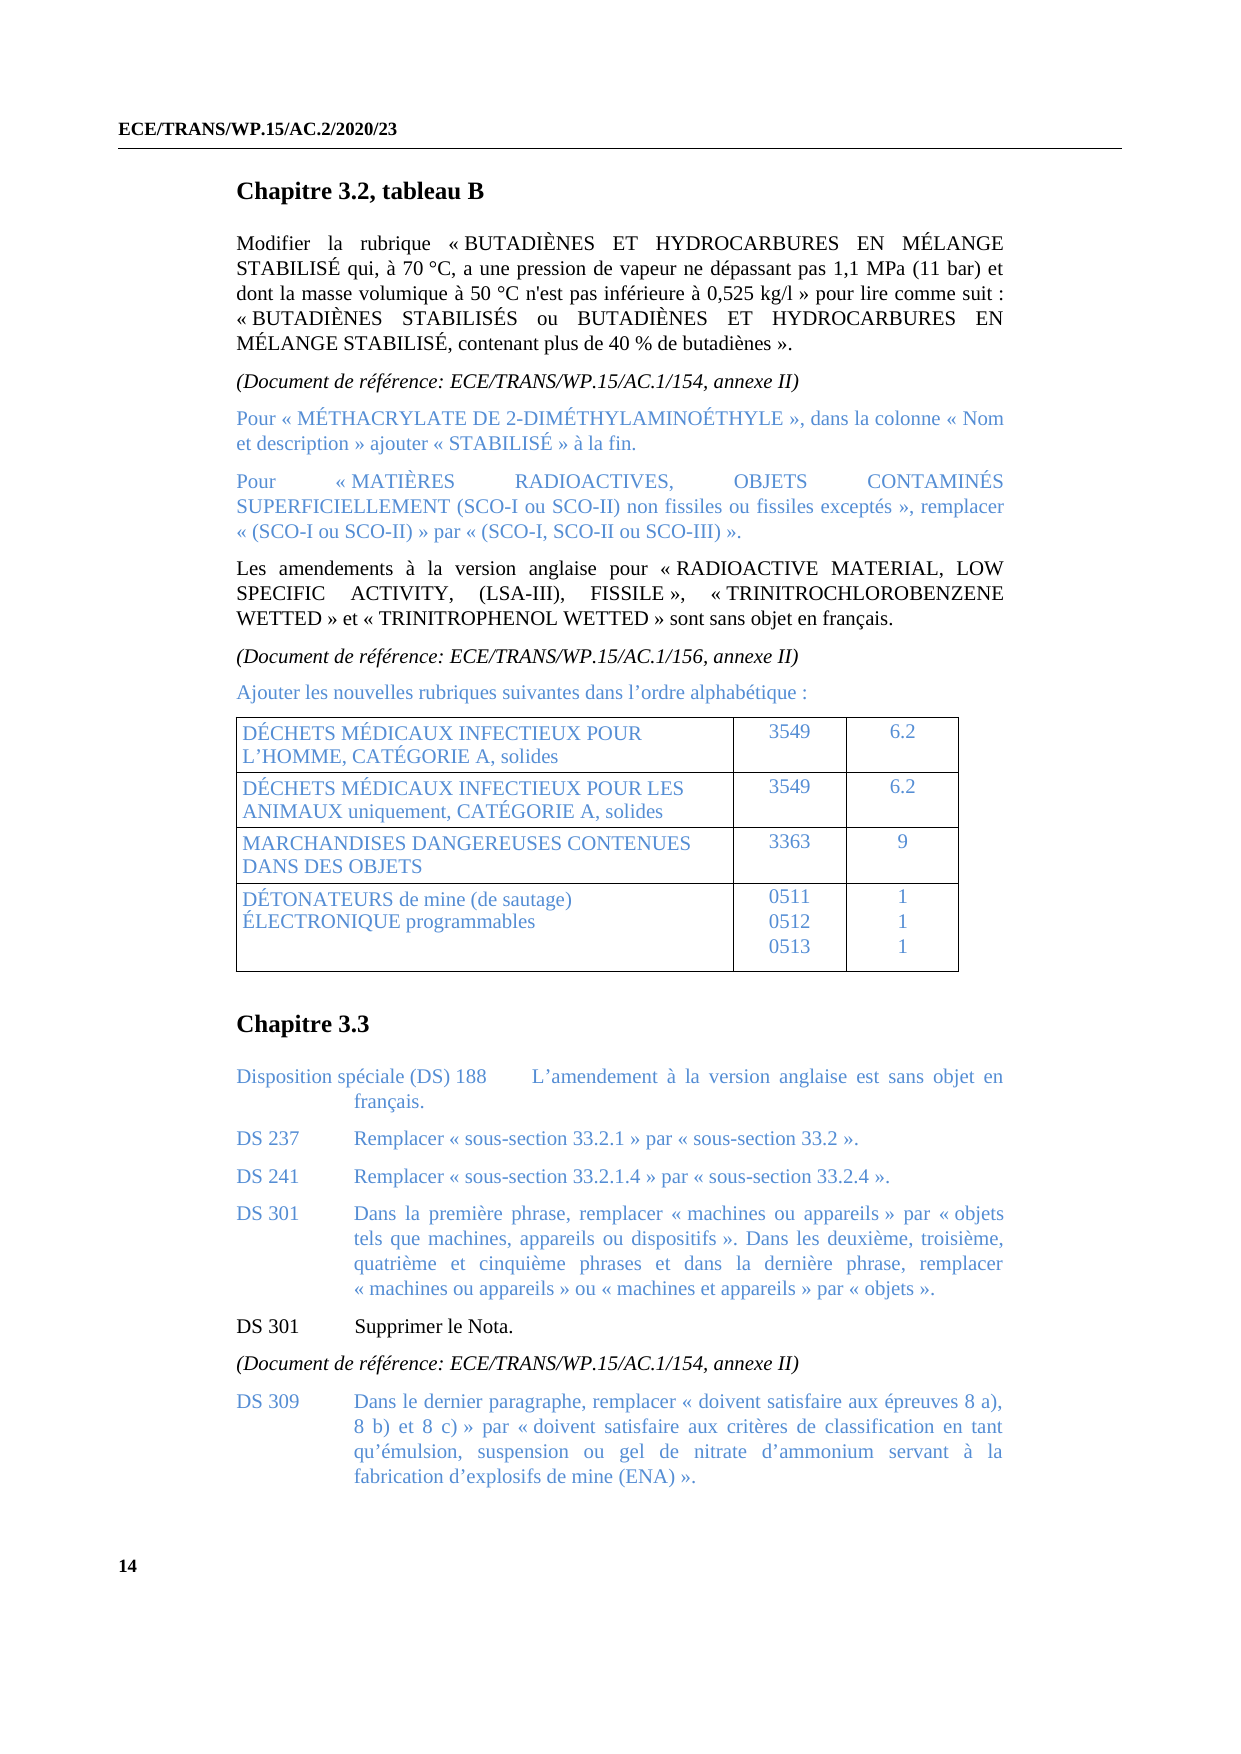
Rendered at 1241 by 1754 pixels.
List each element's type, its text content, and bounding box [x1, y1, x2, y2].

table_header DÉCHETS MÉDICAUX INFECTIEUX POUR L’HOMME, CATÉGORIE A, solides [237, 718, 733, 772]
text Ajouter les nouvelles rubriques suivantes dans l’ordre alphabétique : [236, 680, 1004, 704]
text DS 301 Dans la première phrase, remplacer « machines ou appareils » par « objets tels que machines, appareils ou dispositifs ». Dans les deuxième, troisième, quatrième et cinquième phrases et dans la dernière phrase, remplacer « machines ou appareils » ou « machines et appareils » par « objets ». [236, 1200, 1004, 1300]
text Pour « MÉTHACRYLATE DE 2-DIMÉTHYLAMINOÉTHYLE », dans la colonne « Nom et description » ajouter « STABILISÉ » à la fin. [236, 405, 1004, 455]
text Pour « MATIÈRES RADIOACTIVES, OBJETS CONTAMINÉS SUPERFICIELLEMENT (SCO-I ou SCO-II) non fissiles ou fissiles exceptés », remplacer « (SCO-I ou SCO-II) » par « (SCO-I, SCO-II ou SCO-III) ». [236, 468, 1004, 543]
text (Document de référence: ECE/TRANS/WP.15/AC.1/156, annexe II) [236, 643, 1004, 668]
text Disposition spéciale (DS) 188 L’amendement à la version anglaise est sans objet en français. [236, 1063, 1004, 1113]
text Chapitre 3.2, tableau B [118, 177, 1004, 205]
text DS 301 Supprimer le Nota. [236, 1313, 1004, 1338]
text (Document de référence: ECE/TRANS/WP.15/AC.1/154, annexe II) [236, 368, 1004, 393]
text DS 241 Remplacer « sous-section 33.2.1.4 » par « sous-section 33.2.4 ». [236, 1163, 1004, 1188]
table_cell DÉCHETS MÉDICAUX INFECTIEUX POUR LES ANIMAUX uniquement, CATÉGORIE A, solides [237, 773, 733, 827]
table_header 3549 [734, 718, 846, 772]
text DS 309 Dans le dernier paragraphe, remplacer « doivent satisfaire aux épreuves 8 a), 8 b) et 8 c) » par « doivent satisfaire aux critères de classification en tant qu’émulsion, suspension ou gel de nitrate d’ammonium servant à la fabrication d’explosifs de mine (ENA) ». [236, 1388, 1004, 1488]
text Chapitre 3.3 [118, 1009, 1004, 1038]
table_cell MARCHANDISES DANGEREUSES CONTENUES DANS DES OBJETS [237, 828, 733, 882]
table_cell 1 1 1 [847, 884, 958, 971]
table_cell 3549 [734, 773, 846, 827]
table_header 6.2 [847, 718, 958, 772]
text Modifier la rubrique « BUTADIÈNES ET HYDROCARBURES EN MÉLANGE STABILISÉ qui, à 70 °C, a une pression de vapeur ne dépassant pas 1,1 MPa (11 bar) et dont la masse volumique à 50 °C n'est pas inférieure à 0,525 kg/l » pour lire comme suit : « BUTADIÈNES STABILISÉS ou BUTADIÈNES ET HYDROCARBURES EN MÉLANGE STABILISÉ, contenant plus de 40 % de butadiènes ». [236, 230, 1004, 355]
text DS 237 Remplacer « sous-section 33.2.1 » par « sous-section 33.2 ». [236, 1125, 1004, 1150]
table_cell 9 [847, 828, 958, 882]
table_cell 6.2 [847, 773, 958, 827]
table_cell DÉTONATEURS de mine (de sautage) ÉLECTRONIQUE programmables [237, 884, 733, 971]
text Les amendements à la version anglaise pour « RADIOACTIVE MATERIAL, LOW SPECIFIC ACTIVITY, (LSA-III), FISSILE », « TRINITROCHLOROBENZENE WETTED » et « TRINITROPHENOL WETTED » sont sans objet en français. [236, 555, 1004, 630]
text (Document de référence: ECE/TRANS/WP.15/AC.1/154, annexe II) [236, 1350, 1004, 1375]
table_cell 0511 0512 0513 [734, 884, 846, 971]
table_cell 3363 [734, 828, 846, 882]
